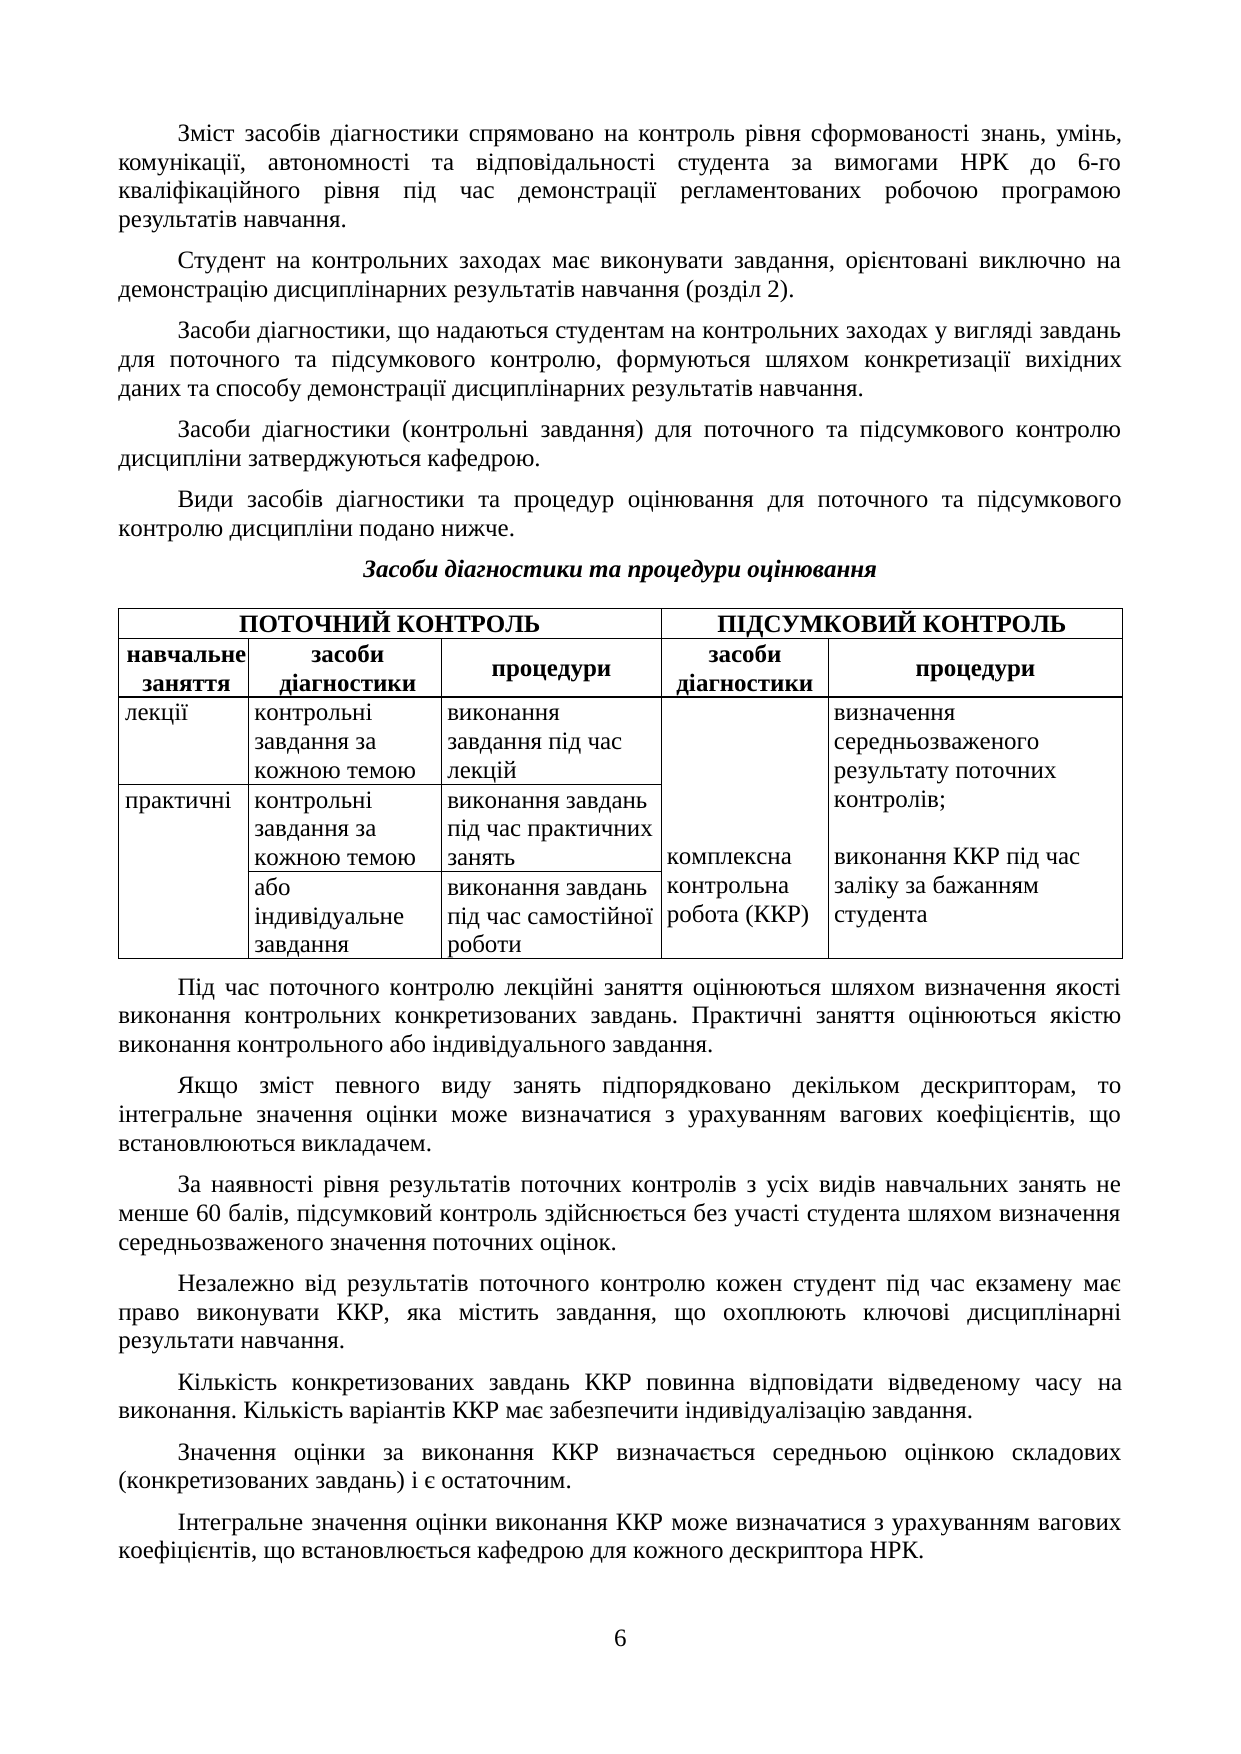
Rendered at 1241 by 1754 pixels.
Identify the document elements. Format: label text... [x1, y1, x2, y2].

table_cell виконання завдання під час лекцій [442, 698, 661, 784]
table_header ПОТОЧНИЙ КОНТРОЛЬ [119, 609, 661, 638]
text Засоби діагностики, що надаються студентам на контрольних заходах у вигляді завдань для поточного та підсумкового контролю, формуються шляхом конкретизації вихідних даних та способу демонстрації дисциплінарних результатів навчання. [118, 316, 1122, 402]
text Студент на контрольних заходах має виконувати завдання, орієнтовані виключно на демонстрацію дисциплінарних результатів навчання (розділ 2). [118, 246, 1122, 303]
text За наявності рівня результатів поточних контролів з усіх видів навчальних занять не менше 60 балів, підсумковий контроль здійснюється без участі студента шляхом визначення середньозваженого значення поточних оцінок. [118, 1169, 1122, 1256]
text Незалежно від результатів поточного контролю кожен студент під час екзамену має право виконувати ККР, яка містить завдання, що охоплюють ключові дисциплінарні результати навчання. [118, 1268, 1122, 1354]
text Зміст засобів діагностики спрямовано на контроль рівня сформованості знань, умінь, комунікації, автономності та відповідальності студента за вимогами НРК до 6-го кваліфікаційного рівня під час демонстрації регламентованих робочою програмою результатів навчання. [118, 118, 1122, 233]
text Якщо зміст певного виду занять підпорядковано декільком дескрипторам, то інтегральне значення оцінки може визначатися з урахуванням вагових коефіцієнтів, що встановлюються викладачем. [118, 1071, 1122, 1157]
table_cell виконання завдань під час самостійної роботи [442, 872, 661, 958]
table_cell або індивідуальне завдання [249, 872, 441, 958]
table_cell процедури [442, 639, 661, 696]
text Під час поточного контролю лекційні заняття оцінюються шляхом визначення якості виконання контрольних конкретизованих завдань. Практичні заняття оцінюються якістю виконання контрольного або індивідуального завдання. [118, 972, 1122, 1058]
table_cell засоби діагностики [249, 639, 441, 696]
table_cell лекції [119, 698, 248, 784]
table_cell контрольні завдання за кожною темою [249, 698, 441, 784]
text Значення оцінки за виконання ККР визначається середньою оцінкою складових (конкретизованих завдань) і є остаточним. [118, 1437, 1122, 1494]
table_cell процедури [829, 639, 1122, 696]
table_cell комплексна контрольна робота (ККР) [662, 698, 828, 958]
table_cell визначення середньозваженого результату поточних контролів; виконання ККР під час заліку за бажанням студента [829, 698, 1122, 958]
text Інтегральне значення оцінки виконання ККР може визначатися з урахуванням вагових коефіцієнтів, що встановлюється кафедрою для кожного дескриптора НРК. [118, 1507, 1122, 1564]
table_cell навчальне заняття [119, 639, 248, 696]
table_cell контрольні завдання за кожною темою [249, 785, 441, 871]
table_cell практичні [119, 785, 248, 958]
table_cell засоби діагностики [662, 639, 828, 696]
text Засоби діагностики (контрольні завдання) для поточного та підсумкового контролю дисципліни затверджуються кафедрою. [118, 414, 1122, 472]
text Кількість конкретизованих завдань ККР повинна відповідати відведеному часу на виконання. Кількість варіантів ККР має забезпечити індивідуалізацію завдання. [118, 1367, 1122, 1424]
table_header ПІДСУМКОВИЙ КОНТРОЛЬ [662, 609, 1122, 638]
text Засоби діагностики та процедури оцінювання [118, 554, 1122, 583]
text Види засобів діагностики та процедур оцінювання для поточного та підсумкового контролю дисципліни подано нижче. [118, 484, 1122, 542]
table_cell виконання завдань під час практичних занять [442, 785, 661, 871]
